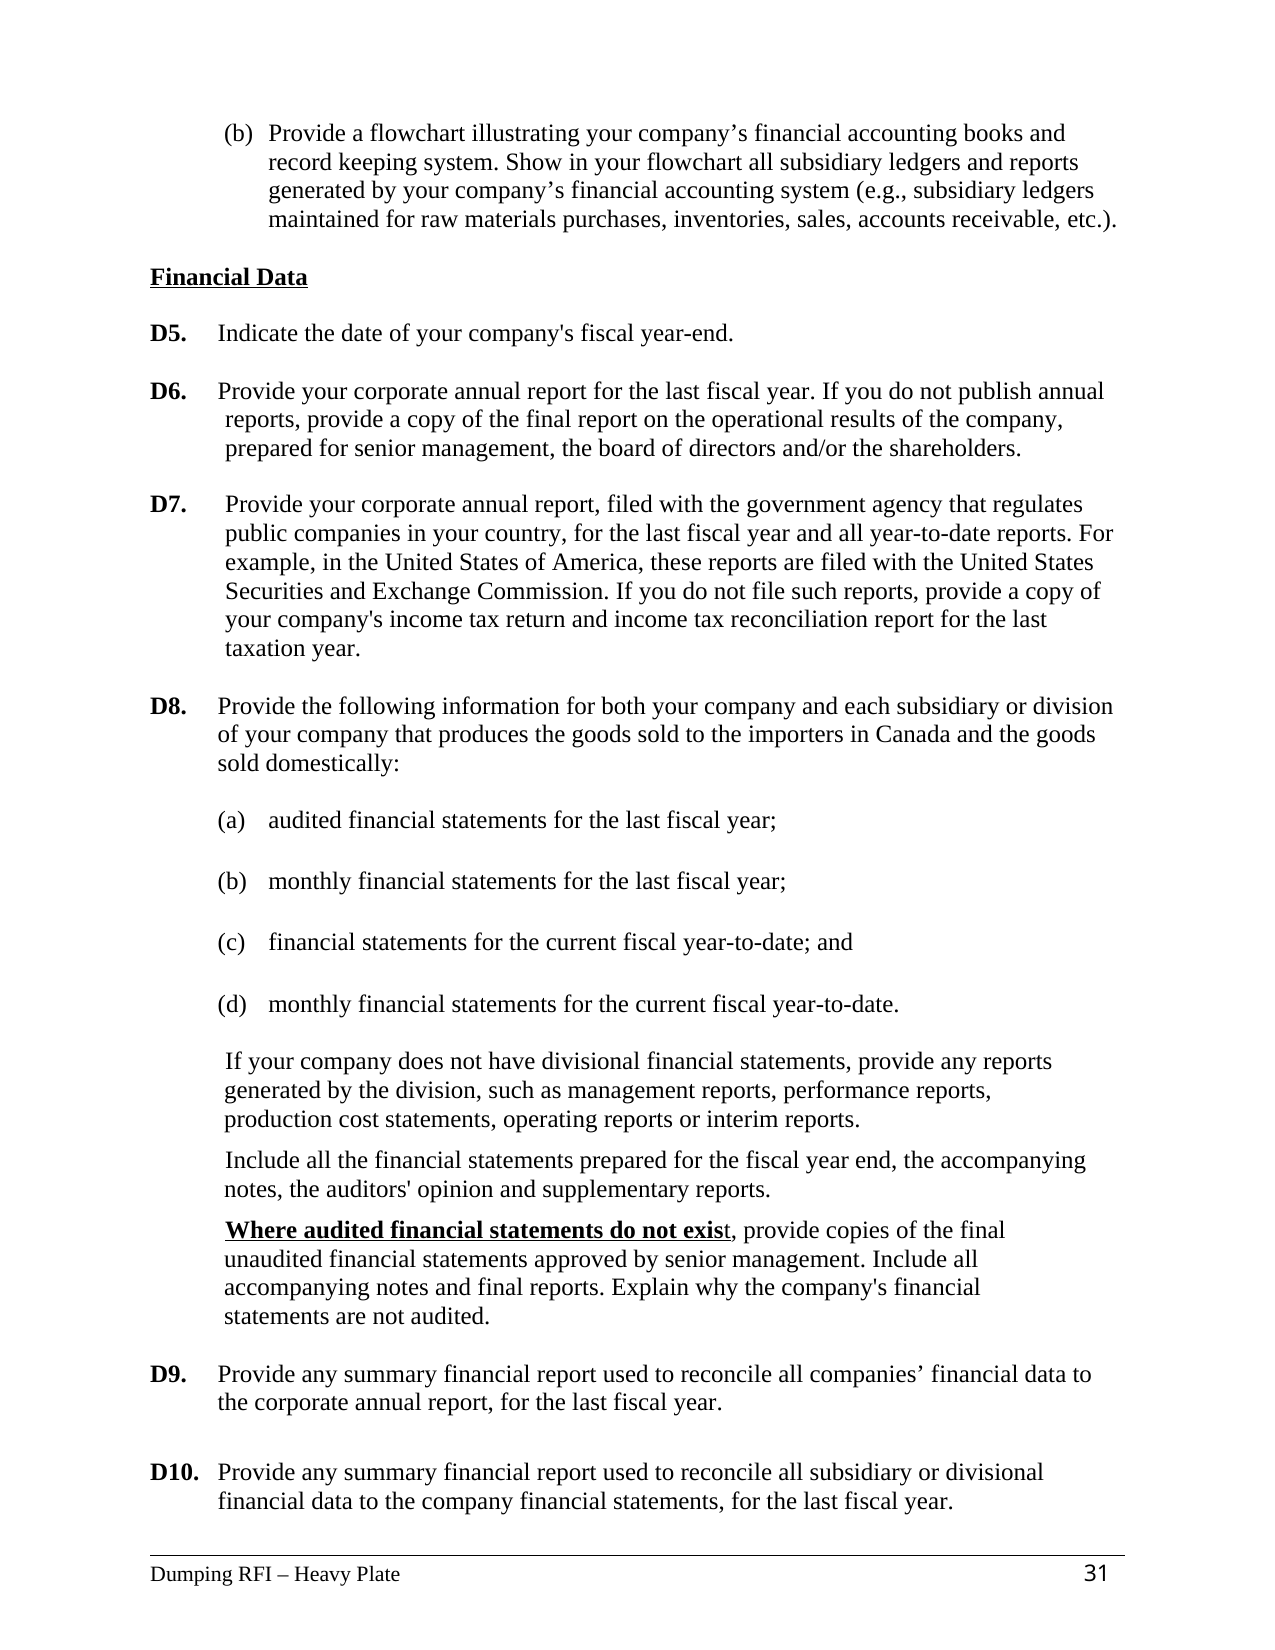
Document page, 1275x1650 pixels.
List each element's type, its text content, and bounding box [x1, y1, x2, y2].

list financial statements for the current fiscal year-to-date; and [217, 927, 1125, 989]
list Provide your corporate annual report for the last fiscal year. If you do not publish annual reports, provide a copy of the final report on the operational results of the company, prepared for senior management, the board of directors and/or the shareholders. [150, 376, 1125, 462]
list audited financial statements for the last fiscal year; [217, 805, 1125, 866]
list Where audited financial statements do not exist, provide copies of the final unaudited financial statements approved by senior management. Include all accompanying notes and final reports. Explain why the company's financial statements are not audited. [224, 1215, 1087, 1330]
list Indicate the date of your company's fiscal year-end. [150, 318, 1125, 347]
list Provide any summary financial report used to reconcile all subsidiary or divisional financial data to the company financial statements, for the last fiscal year. [150, 1457, 1125, 1515]
list If your company does not have divisional financial statements, provide any reports generated by the division, such as management reports, performance reports, production cost statements, operating reports or interim reports. [224, 1046, 1087, 1132]
subtitle Financial Data [150, 262, 1125, 291]
list D7. Provide your corporate annual report, filed with the government agency that regulates public companies in your country, for the last fiscal year and all year-to-date reports. For example, in the United States of America, these reports are filed with the United States Securities and Exchange Commission. If you do not file such reports, provide a copy of your company's income tax return and income tax reconciliation report for the last taxation year. [150, 489, 1125, 662]
list Provide the following information for both your company and each subsidiary or division of your company that produces the goods sold to the importers in Canada and the goods sold domestically: [150, 691, 1125, 777]
list monthly financial statements for the last fiscal year; [217, 866, 1125, 927]
list monthly financial statements for the current fiscal year-to-date. [217, 989, 1125, 1017]
list Provide any summary financial report used to reconcile all companies’ financial data to the corporate annual report, for the last fiscal year. [150, 1359, 1125, 1416]
text (b) Provide a flowchart illustrating your company’s financial accounting books and record keeping system. Show in your flowchart all subsidiary ledgers and reports generated by your company’s financial accounting system (e.g., subsidiary ledgers maintained for raw materials purchases, inventories, sales, accounts receivable, etc.). [149, 118, 1125, 233]
list Include all the financial statements prepared for the fiscal year end, the accompanying notes, the auditors' opinion and supplementary reports. [224, 1145, 1087, 1202]
